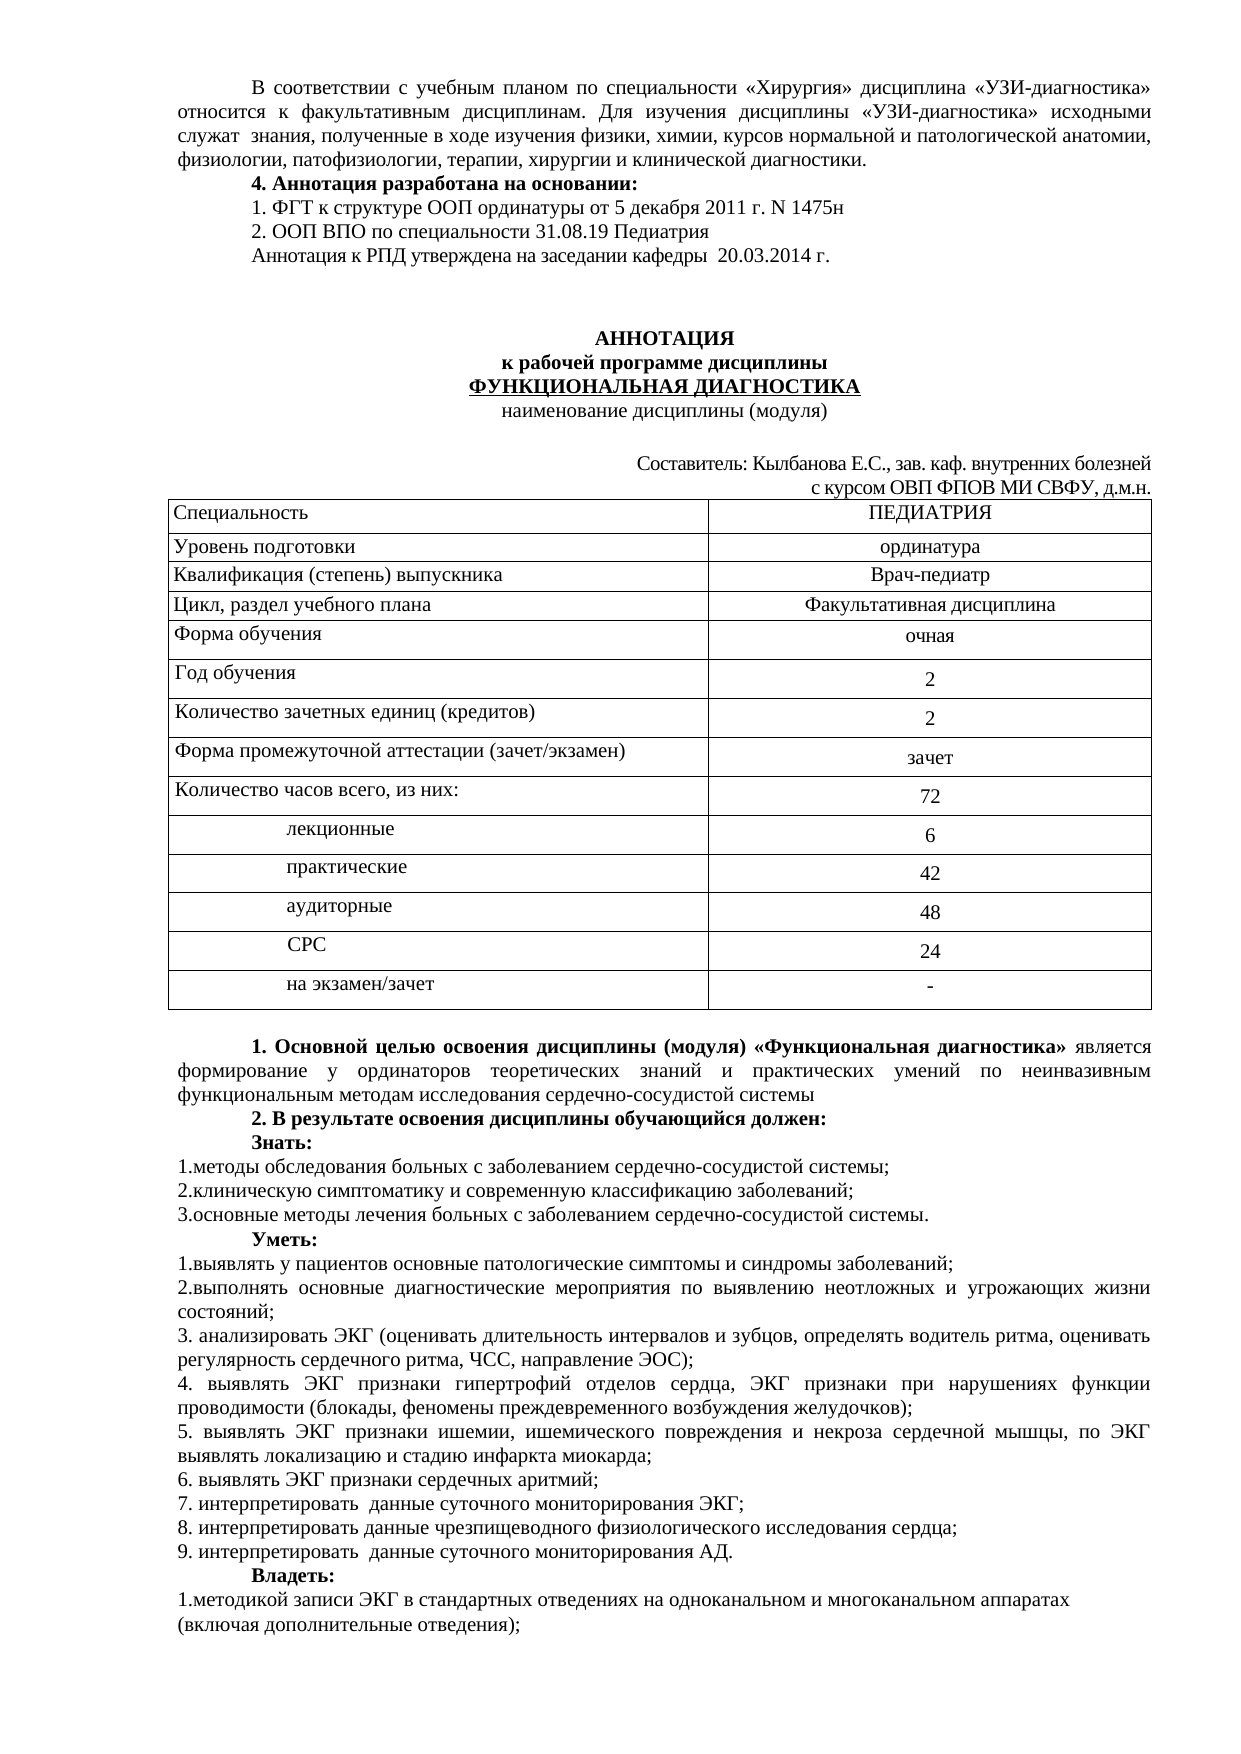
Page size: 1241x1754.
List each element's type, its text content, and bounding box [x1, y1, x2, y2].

text 6. выявлять ЭКГ признаки сердечных аритмий; [177, 1467, 1152, 1491]
text АННОТАЦИЯ [177, 326, 1152, 350]
table_cell СРС [169, 932, 708, 970]
table_cell аудиторные [169, 893, 708, 931]
text наименование дисциплины (модуля) [177, 398, 1152, 422]
text 4. выявлять ЭКГ признаки гипертрофий отделов сердца, ЭКГ признаки при нарушениях функции проводимости (блокады, феномены преждевременного возбуждения желудочков); [177, 1371, 1152, 1419]
table_cell 42 [709, 855, 1151, 892]
text 1.выявлять у пациентов основные патологические симптомы и синдромы заболеваний; [177, 1251, 1152, 1274]
table_cell Факультативная дисциплина [709, 592, 1151, 620]
table_cell Уровень подготовки [169, 534, 708, 561]
table_cell 48 [709, 893, 1151, 931]
text 2.выполнять основные диагностические мероприятия по выявлению неотложных и угрожающих жизни состояний; [177, 1274, 1152, 1323]
table_header ПЕДИАТРИЯ [709, 500, 1151, 533]
text Владеть: [177, 1563, 1152, 1587]
text 4. Аннотация разработана на основании: [177, 171, 1152, 195]
text к рабочей программе дисциплины [177, 350, 1152, 374]
table_cell 2 [709, 699, 1151, 737]
text 8. интерпретировать данные чрезпищеводного физиологического исследования сердца; [177, 1515, 1152, 1539]
table_header Специальность [169, 500, 708, 533]
text 5. выявлять ЭКГ признаки ишемии, ишемического повреждения и некроза сердечной мышцы, по ЭКГ выявлять локализацию и стадию инфаркта миокарда; [177, 1419, 1152, 1467]
text Знать: [177, 1130, 1152, 1154]
text 2. ООП ВПО по специальности 31.08.19 Педиатрия [177, 219, 1152, 243]
text 1.методы обследования больных с заболеванием сердечно-сосудистой системы; [177, 1154, 1152, 1178]
title 1. ФГТ к структуре ООП ординатуры от 5 декабря 2011 г. N 1475н [177, 195, 1152, 219]
table_cell лекционные [169, 816, 708, 853]
text Уметь: [177, 1226, 1152, 1251]
table_cell 6 [709, 816, 1151, 853]
table_cell на экзамен/зачет [169, 971, 708, 1009]
table_cell 72 [709, 777, 1151, 814]
table_cell практические [169, 855, 708, 892]
table_cell Форма обучения [169, 621, 708, 659]
table_cell 2 [709, 660, 1151, 698]
table_cell зачет [709, 738, 1151, 776]
table_cell очная [709, 621, 1151, 659]
text 7. интерпретировать данные суточного мониторирования ЭКГ; [177, 1491, 1152, 1515]
text 2. В результате освоения дисциплины обучающийся должен: [177, 1106, 1152, 1130]
text В соответствии с учебным планом по специальности «Хирургия» дисциплина «УЗИ-диагностика» относится к факультативным дисциплинам. Для изучения дисциплины «УЗИ-диагностика» исходными служат знания, полученные в ходе изучения физики, химии, курсов нормальной и патологической анатомии, физиологии, патофизиологии, терапии, хирургии и клинической диагностики. [177, 75, 1152, 171]
text 9. интерпретировать данные суточного мониторирования АД. [177, 1539, 1152, 1563]
table_cell Год обучения [169, 660, 708, 698]
text с курсом ОВП ФПОВ МИ СВФУ, д.м.н. [177, 475, 1152, 499]
text 3.основные методы лечения больных с заболеванием сердечно-сосудистой системы. [177, 1202, 1152, 1226]
table_cell Количество часов всего, из них: [169, 777, 708, 814]
table_cell Форма промежуточной аттестации (зачет/экзамен) [169, 738, 708, 776]
table_cell Врач-педиатр [709, 562, 1151, 591]
text 1.методикой записи ЭКГ в стандартных отведениях на одноканальном и многоканальном аппаратах [177, 1587, 1152, 1611]
text (включая дополнительные отведения); [177, 1611, 1152, 1636]
text Составитель: Кылбанова Е.С., зав. каф. внутренних болезней [177, 451, 1152, 475]
table_cell 24 [709, 932, 1151, 970]
table_cell - [709, 971, 1151, 1009]
text 1. Основной целью освоения дисциплины (модуля) «Функциональная диагностика» является формирование у ординаторов теоретических знаний и практических умений по неинвазивным функциональным методам исследования сердечно-сосудистой системы [177, 1034, 1152, 1106]
table_cell ординатура [709, 534, 1151, 561]
table_cell Цикл, раздел учебного плана [169, 592, 708, 620]
text ФУНКЦИОНАЛЬНАЯ ДИАГНОСТИКА [177, 374, 1152, 398]
text Аннотация к РПД утверждена на заседании кафедры 20.03.2014 г. [177, 243, 1152, 267]
text 2.клиническую симптоматику и современную классификацию заболеваний; [177, 1178, 1152, 1202]
table_cell Квалификация (степень) выпускника [169, 562, 708, 591]
text 3. анализировать ЭКГ (оценивать длительность интервалов и зубцов, определять водитель ритма, оценивать регулярность сердечного ритма, ЧСС, направление ЭОС); [177, 1323, 1152, 1371]
table_cell Количество зачетных единиц (кредитов) [169, 699, 708, 737]
